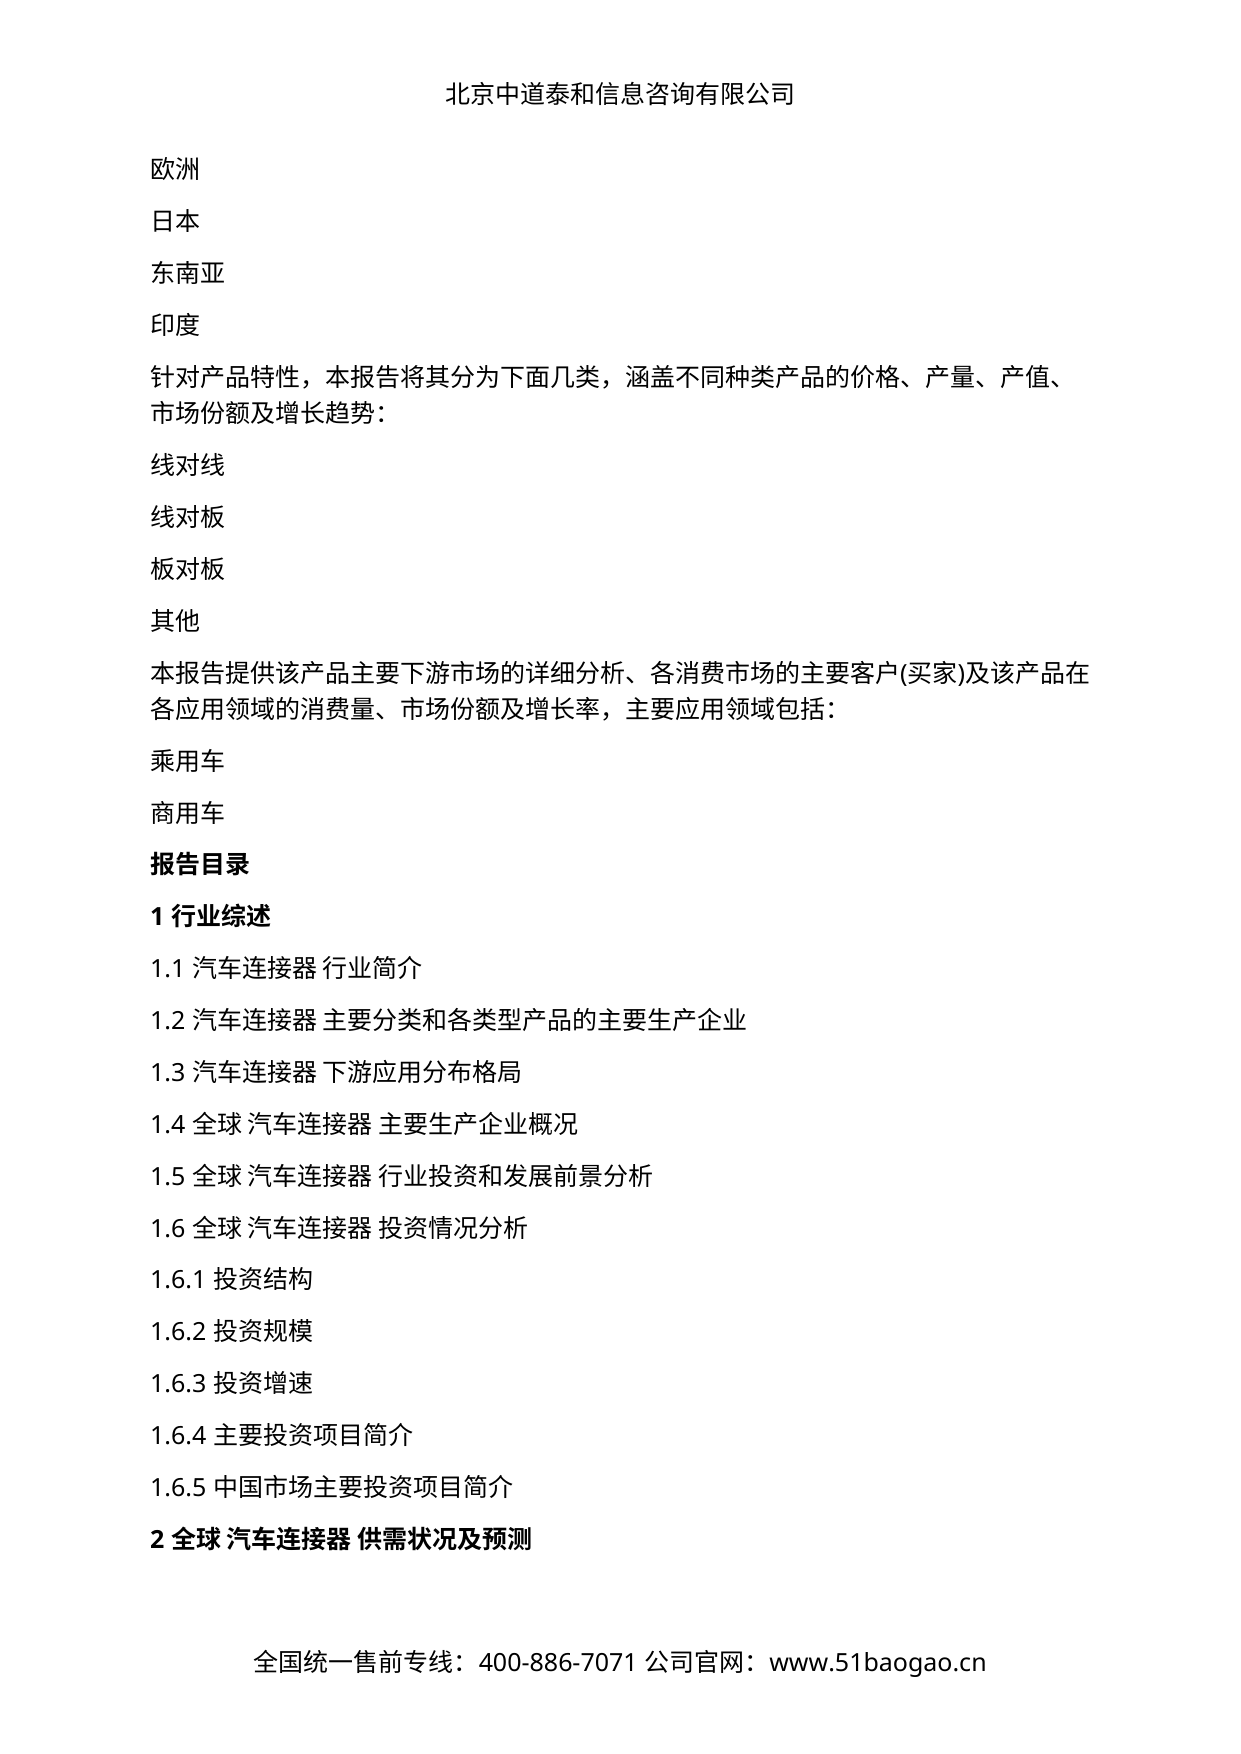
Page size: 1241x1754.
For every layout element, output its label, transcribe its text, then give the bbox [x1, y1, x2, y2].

text 线对线 [150, 446, 1090, 482]
text 1 行业综述 [150, 897, 1090, 933]
text 东南亚 [150, 254, 1090, 290]
text 1.6.3 投资增速 [150, 1364, 1090, 1400]
text 线对板 [150, 497, 1090, 534]
text 1.6.2 投资规模 [150, 1312, 1090, 1348]
text 1.6.1 投资结构 [150, 1260, 1090, 1296]
text 欧洲 [150, 150, 1090, 186]
text 其他 [150, 601, 1090, 637]
text 商用车 [150, 793, 1090, 829]
text 印度 [150, 306, 1090, 342]
text 乘用车 [150, 741, 1090, 777]
text 2 全球 汽车连接器 供需状况及预测 [150, 1519, 1090, 1556]
text 1.4 全球 汽车连接器 主要生产企业概况 [150, 1104, 1090, 1141]
text 本报告提供该产品主要下游市场的详细分析、各消费市场的主要客户(买家)及该产品在各应用领域的消费量、市场份额及增长率，主要应用领域包括： [150, 653, 1090, 726]
text 1.6.5 中国市场主要投资项目简介 [150, 1467, 1090, 1504]
text 1.2 汽车连接器 主要分类和各类型产品的主要生产企业 [150, 1001, 1090, 1037]
text 针对产品特性，本报告将其分为下面几类，涵盖不同种类产品的价格、产量、产值、市场份额及增长趋势： [150, 357, 1090, 430]
text 板对板 [150, 549, 1090, 586]
text 1.1 汽车连接器 行业简介 [150, 949, 1090, 985]
text 1.5 全球 汽车连接器 行业投资和发展前景分析 [150, 1156, 1090, 1192]
text 1.6 全球 汽车连接器 投资情况分析 [150, 1208, 1090, 1244]
text 1.3 汽车连接器 下游应用分布格局 [150, 1052, 1090, 1089]
text 报告目录 [150, 845, 1090, 881]
text 1.6.4 主要投资项目简介 [150, 1416, 1090, 1452]
text 日本 [150, 202, 1090, 238]
